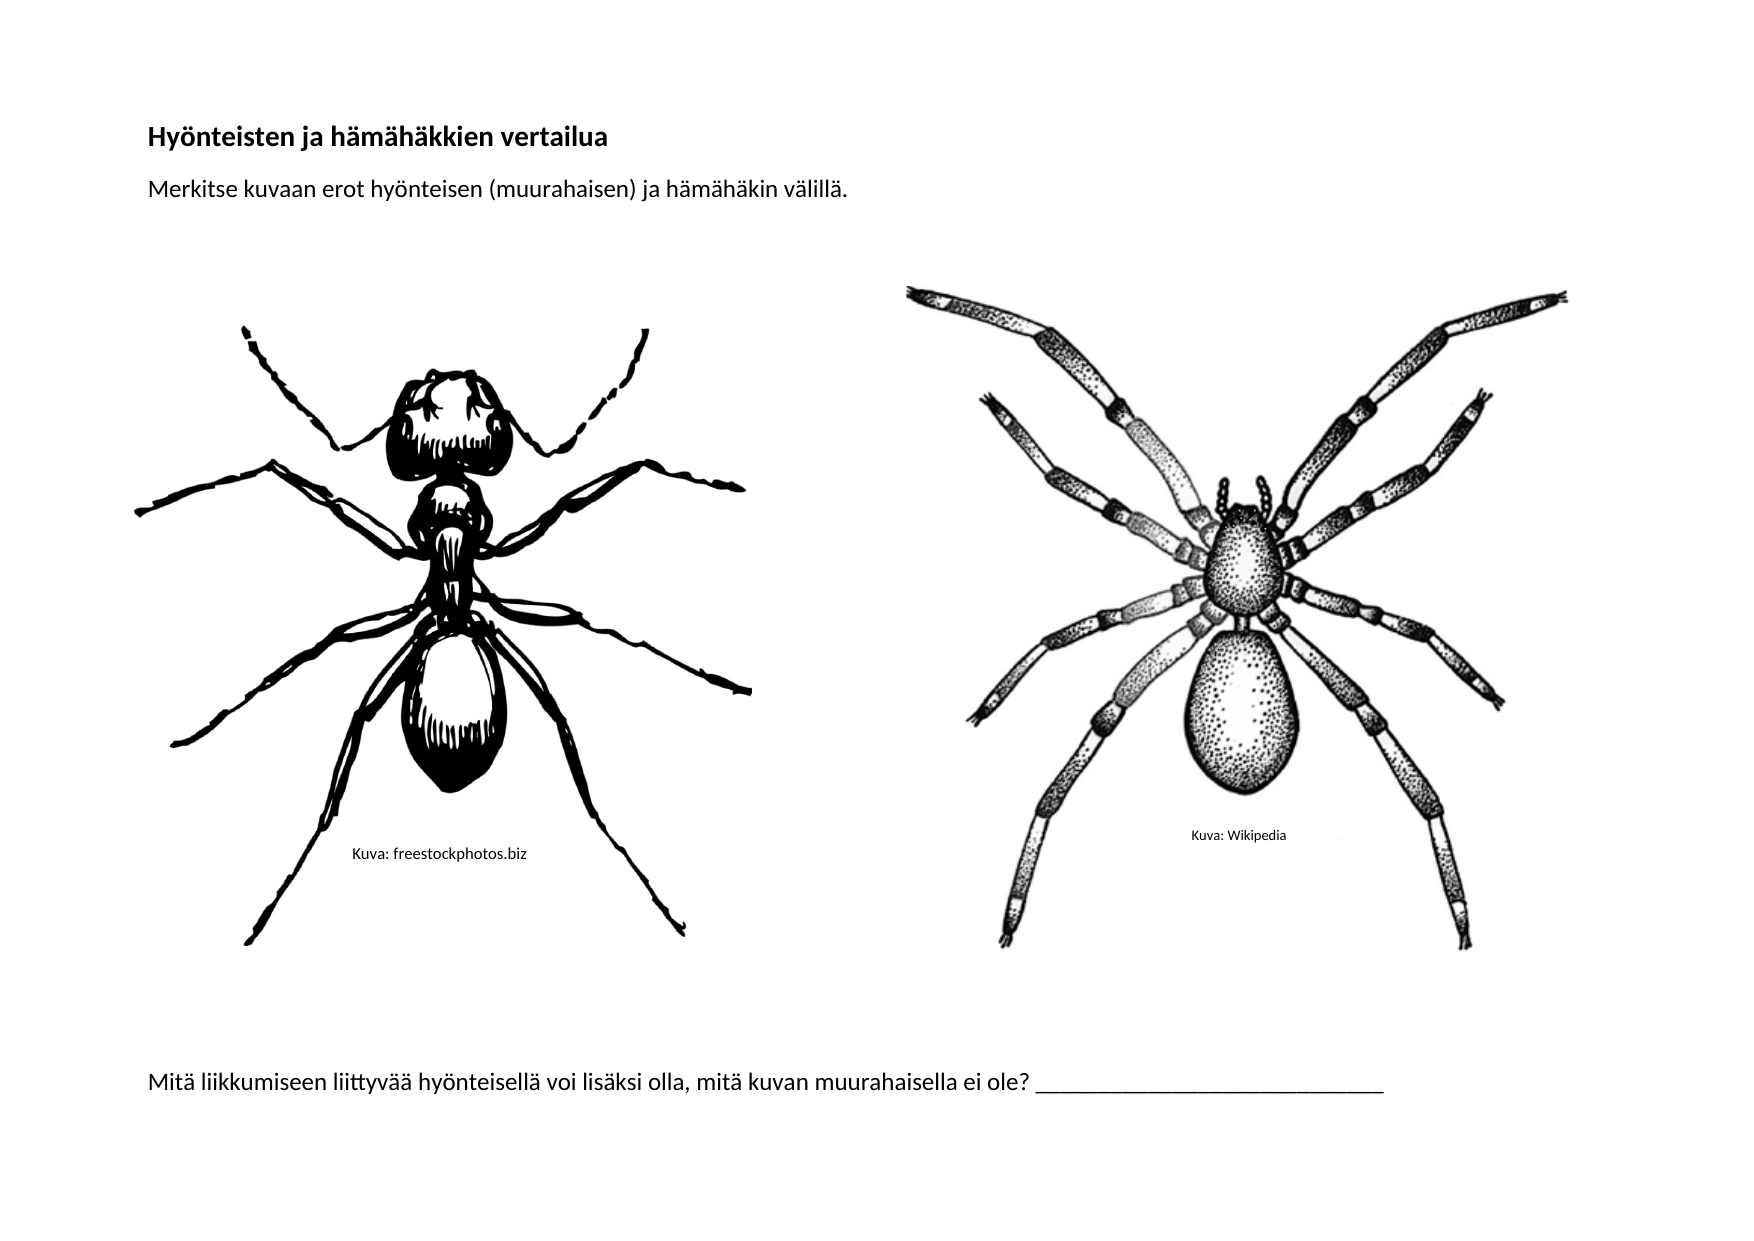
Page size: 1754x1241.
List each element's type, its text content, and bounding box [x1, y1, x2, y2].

text Mitä liikkumiseen liittyvää hyönteisellä voi lisäksi olla, mitä kuvan muurahaisella ei ole? ____________________________ [148, 1066, 1606, 1096]
picture [134, 326, 752, 945]
text Hyönteisten ja hämähäkkien vertailua [148, 118, 1606, 154]
picture [904, 286, 1591, 977]
text Merkitse kuvaan erot hyönteisen (muurahaisen) ja hämähäkin välillä. [148, 173, 1606, 204]
